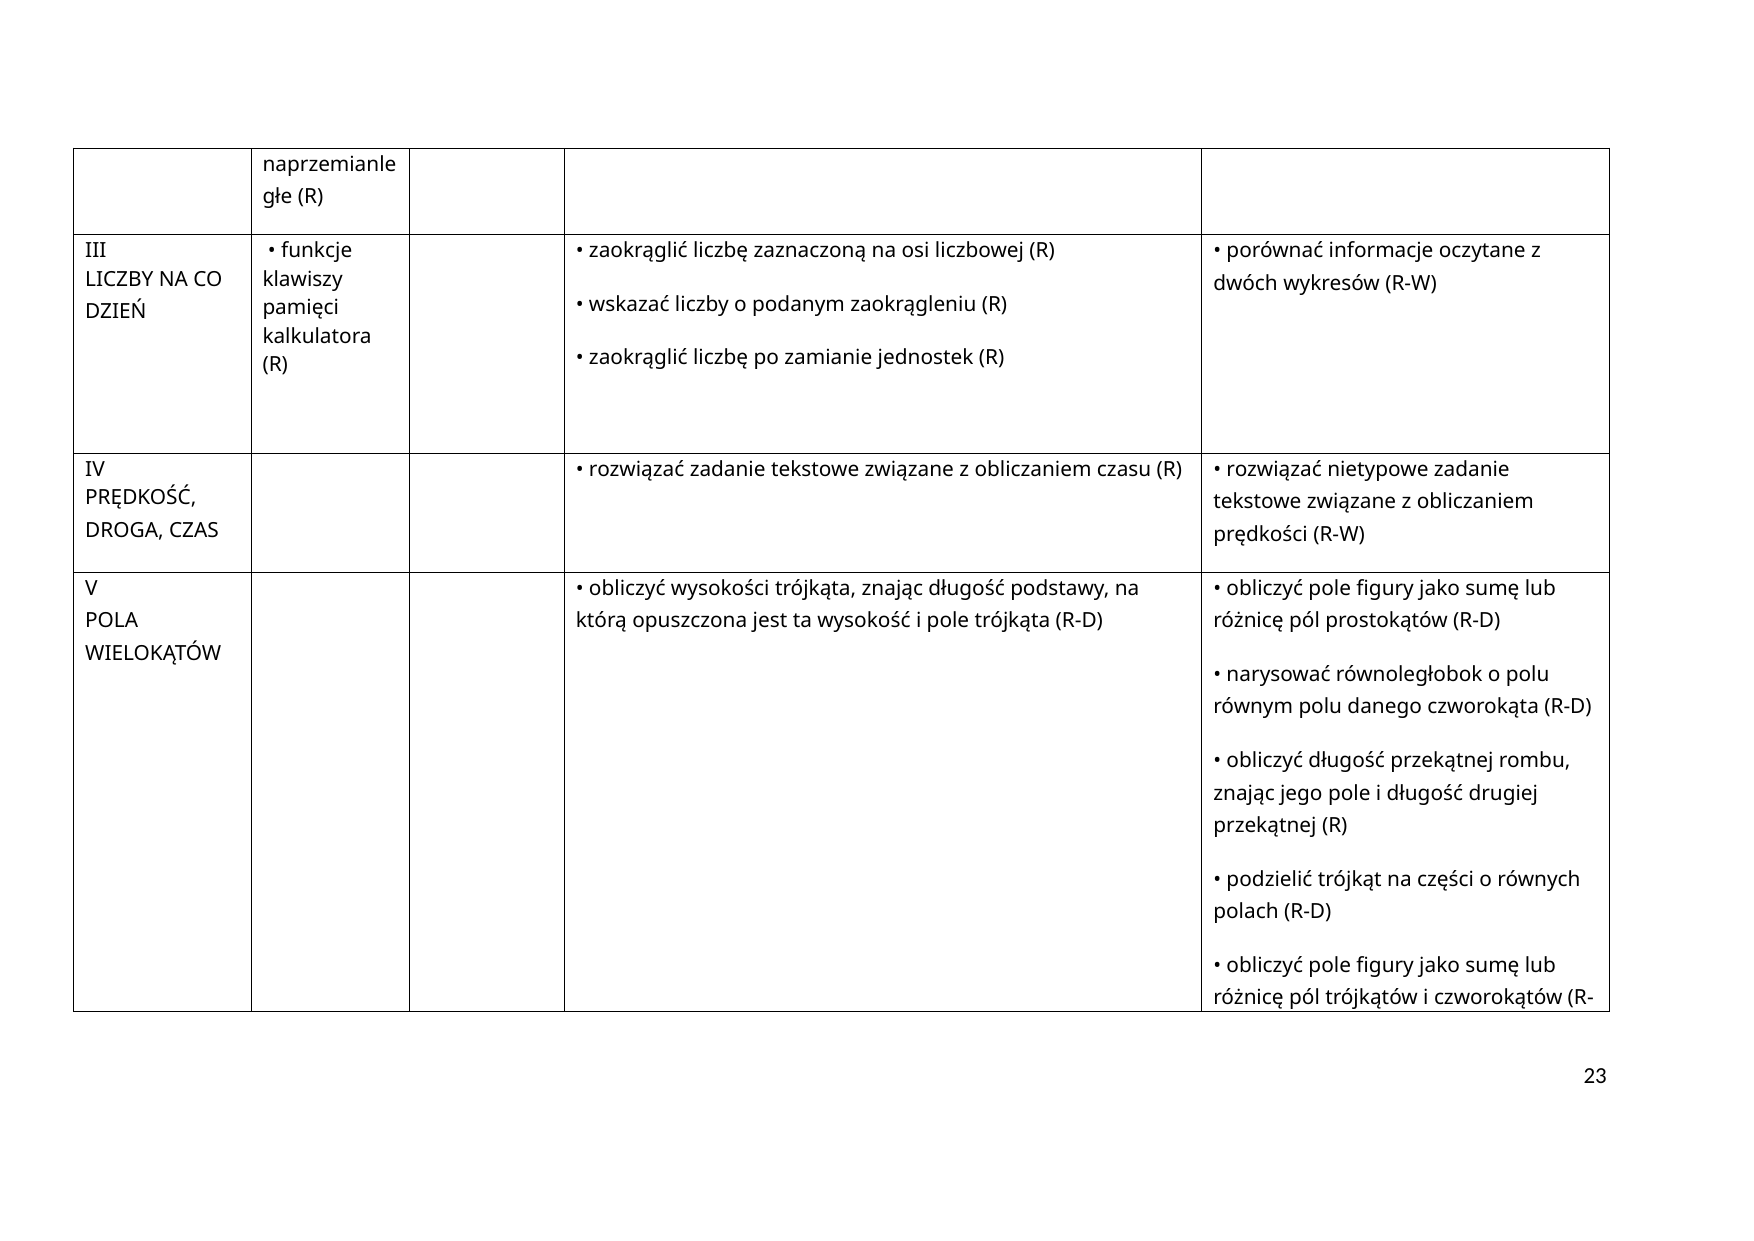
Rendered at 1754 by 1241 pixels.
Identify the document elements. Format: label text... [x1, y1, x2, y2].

table_cell • porównać informacje oczytane z dwóch wykresów (R-W) [1202, 235, 1609, 453]
table_cell [410, 454, 564, 572]
table_cell [252, 573, 409, 1011]
table_cell [410, 235, 564, 453]
table_cell III LICZBY NA CO DZIEŃ [74, 235, 251, 453]
table_cell [410, 573, 564, 1011]
table_cell V POLA WIELOKĄTÓW [74, 573, 251, 1011]
table_cell [252, 454, 409, 572]
table_cell • rozwiązać zadanie tekstowe związane z obliczaniem czasu (R) [565, 454, 1201, 572]
table_cell • zaokrąglić liczbę zaznaczoną na osi liczbowej (R) • wskazać liczby o podanym zaokrągleniu (R) • zaokrąglić liczbę po zamianie jednostek (R) [565, 235, 1201, 453]
table_cell • rozwiązać nietypowe zadanie tekstowe związane z obliczaniem prędkości (R-W) [1202, 454, 1609, 572]
table_cell IV PRĘDKOŚĆ, DROGA, CZAS [74, 454, 251, 572]
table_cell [565, 573, 1201, 1011]
table_cell [410, 149, 564, 234]
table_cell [565, 149, 1201, 234]
table_cell • funkcje klawiszy pamięci kalkulatora (R) [252, 235, 409, 453]
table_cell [252, 149, 409, 234]
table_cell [74, 149, 251, 234]
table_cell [1202, 573, 1609, 1011]
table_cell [1202, 149, 1609, 234]
